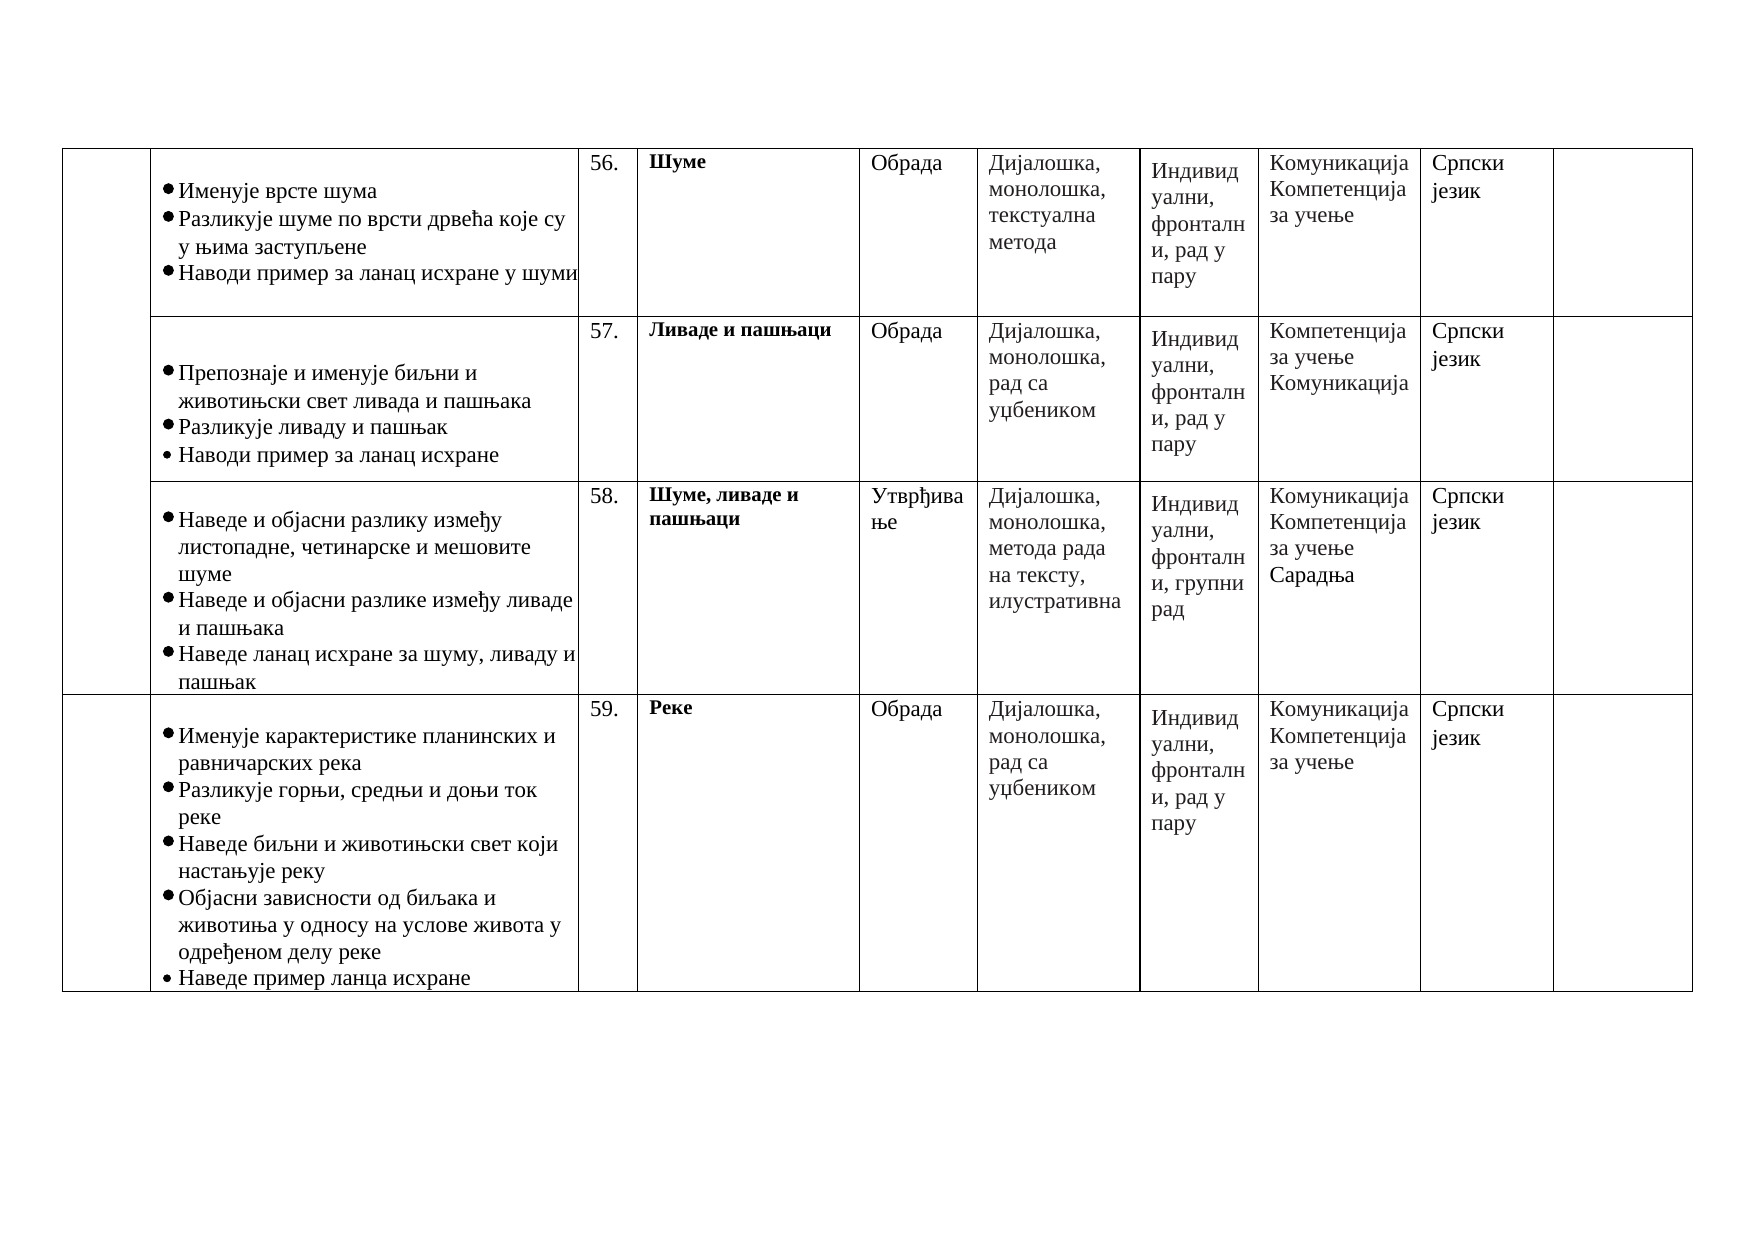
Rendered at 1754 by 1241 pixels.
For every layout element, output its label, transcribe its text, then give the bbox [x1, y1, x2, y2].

table_cell Шуме, ливаде и пашњаци [638, 482, 859, 694]
table_cell [1554, 317, 1692, 481]
table_cell Утврђивање [860, 482, 977, 694]
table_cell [1259, 695, 1420, 991]
table_cell Обрада [860, 317, 977, 481]
table_cell Комуникација Компетенција за учење Сарадња [1259, 482, 1420, 694]
table_cell Препознаје и именује биљни и животињски свет ливада и пашњака Разликује ливаду и пашњак Наводи пример за ланац исхране [151, 317, 578, 481]
table_cell Српски језик [1421, 317, 1553, 481]
table_header Дијалошка, монолошка, текстуална метода [978, 149, 1139, 316]
table_cell 58. [579, 482, 637, 694]
table_cell Дијалошка, монолошка, метода рада на тексту, илустративна [978, 482, 1139, 694]
table_cell Ливаде и пашњаци [638, 317, 859, 481]
table_cell Српски језик [1421, 482, 1553, 694]
table_cell 57. [579, 317, 637, 481]
table_cell Дијалошка, монолошка, рад са уџбеником [978, 695, 1139, 991]
table_header 56. [579, 149, 637, 316]
table_cell Индивидуални, фронтални, рад у пару [1141, 695, 1258, 991]
table_header [63, 149, 150, 694]
table_cell Дијалошка, монолошка, рад са уџбеником [978, 317, 1139, 481]
table_cell Реке [638, 695, 859, 991]
table_cell [1554, 695, 1692, 991]
table_cell Индивидуални, фронтални, групни рад [1141, 482, 1258, 694]
table_cell Индивидуални, фронтални, рад у пару [1141, 317, 1258, 481]
table_header [1554, 149, 1692, 316]
table_header Именује врсте шума Разликује шуме по врсти дрвећа које су у њима заступљене Наводи пример за ланац исхране у шуми [151, 149, 578, 316]
table_cell Компетенција за учење Комуникација [1259, 317, 1420, 481]
table_header Обрада [860, 149, 977, 316]
table_header Шуме [638, 149, 859, 316]
table_cell [63, 695, 150, 991]
table_header Комуникација Компетенција за учење [1259, 149, 1420, 316]
table_cell Именује карактеристике планинских и равничарских река Разликује горњи, средњи и доњи ток реке Наведе биљни и животињски свет који настањује реку Објасни зависности од биљака и животиња у односу на услове живота у одређеном делу реке Наведе пример ланца исхране [151, 695, 578, 991]
table_cell [1554, 482, 1692, 694]
table_cell Обрада [860, 695, 977, 991]
table_header Индивидуални, фронтални, рад у пару [1141, 149, 1258, 316]
table_header Српски језик [1421, 149, 1553, 316]
table_cell 59. [579, 695, 637, 991]
table_cell Српски језик [1421, 695, 1553, 991]
table_cell Наведе и објасни разлику између листопадне, четинарске и мешовите шуме Наведе и објасни разлике између ливаде и пашњака Наведе ланац исхране за шуму, ливаду и пашњак [151, 482, 578, 694]
